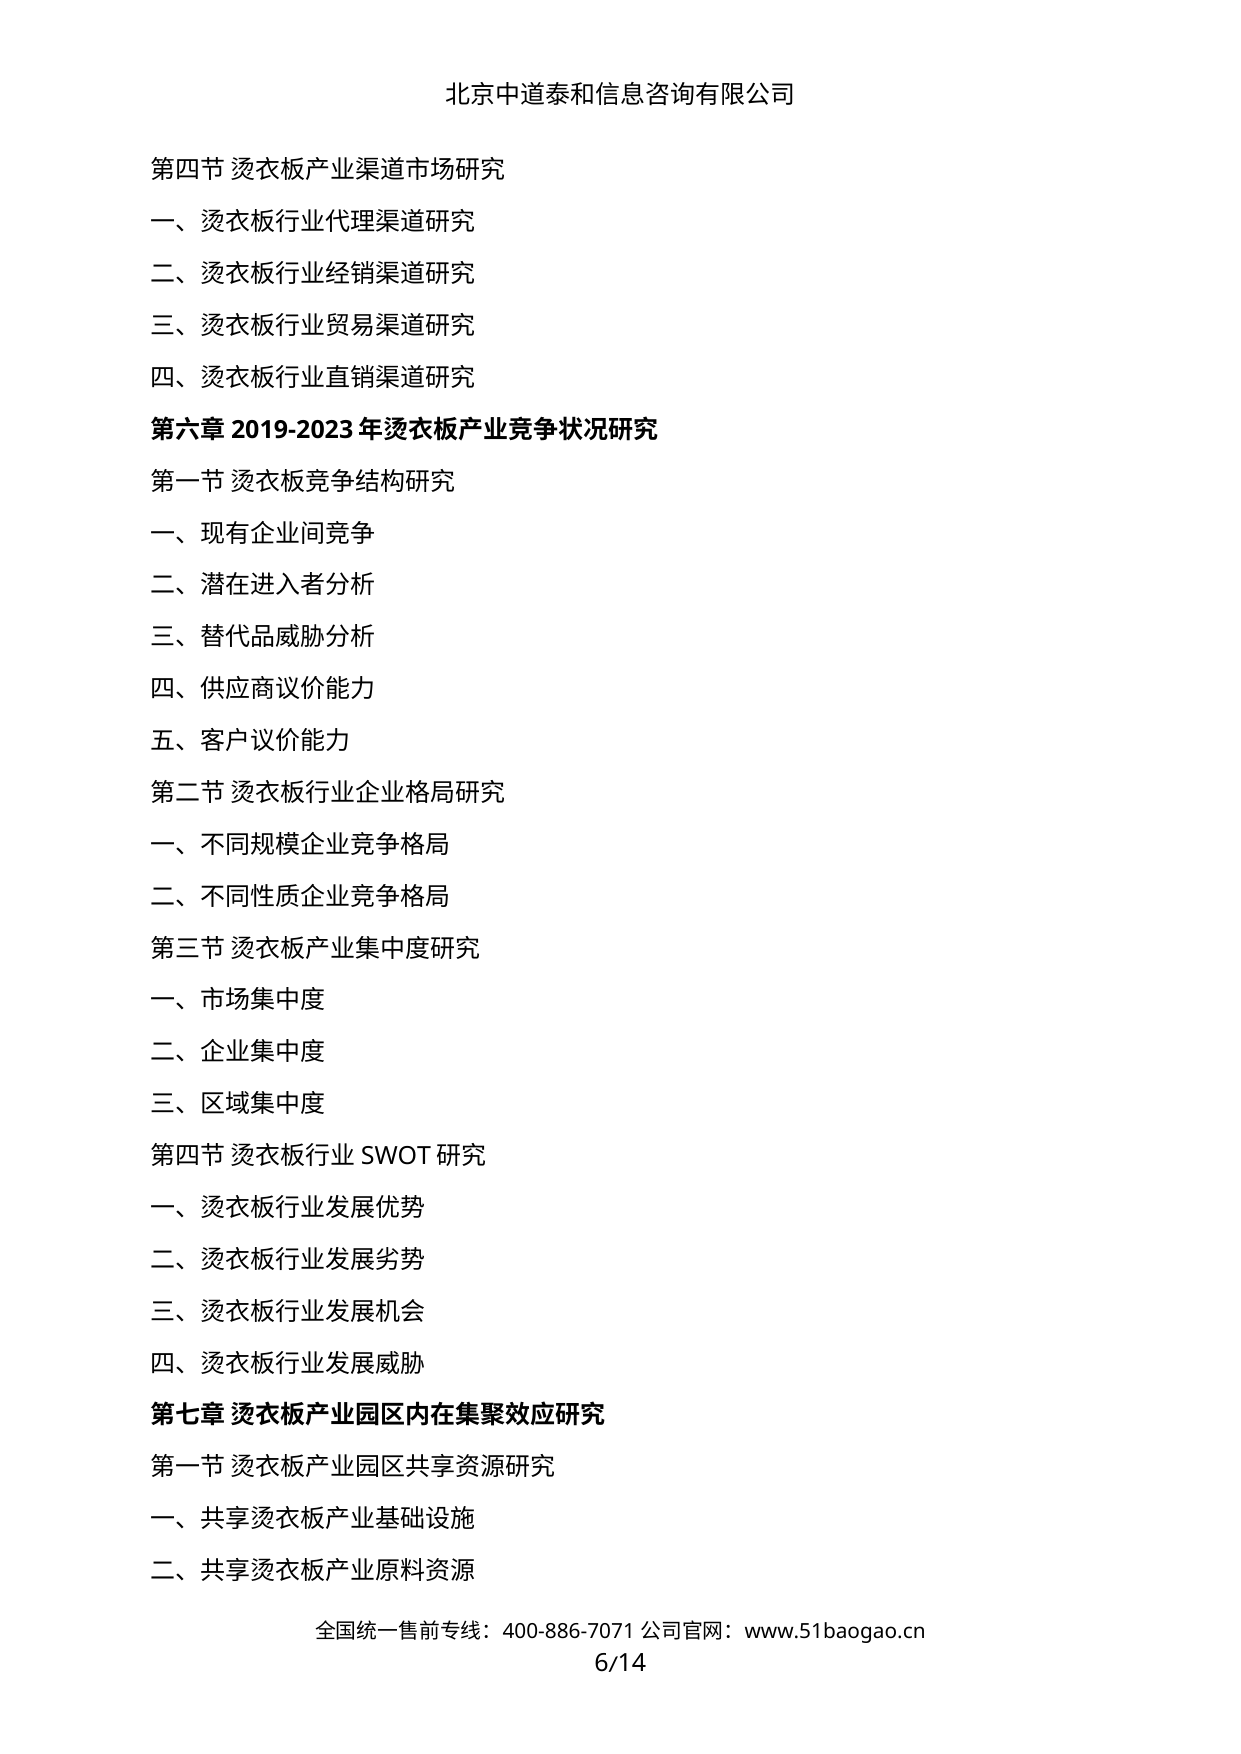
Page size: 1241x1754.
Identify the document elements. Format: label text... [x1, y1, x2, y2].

text 三、替代品威胁分析 [150, 617, 1090, 653]
text 二、潜在进入者分析 [150, 565, 1090, 601]
text 四、供应商议价能力 [150, 669, 1090, 705]
text 二、企业集中度 [150, 1032, 1090, 1068]
text 第六章 2019-2023年烫衣板产业竞争状况研究 [150, 409, 1090, 446]
text 二、共享烫衣板产业原料资源 [150, 1551, 1090, 1587]
text 第四节 烫衣板行业SWOT研究 [150, 1136, 1090, 1172]
text 一、烫衣板行业代理渠道研究 [150, 202, 1090, 238]
text 第三节 烫衣板产业集中度研究 [150, 928, 1090, 964]
text 一、现有企业间竞争 [150, 513, 1090, 549]
text 一、共享烫衣板产业基础设施 [150, 1499, 1090, 1535]
text 三、区域集中度 [150, 1084, 1090, 1120]
text 三、烫衣板行业贸易渠道研究 [150, 306, 1090, 342]
text 二、不同性质企业竞争格局 [150, 876, 1090, 912]
text 第四节 烫衣板产业渠道市场研究 [150, 150, 1090, 186]
text 二、烫衣板行业经销渠道研究 [150, 254, 1090, 290]
text 二、烫衣板行业发展劣势 [150, 1239, 1090, 1276]
text 三、烫衣板行业发展机会 [150, 1291, 1090, 1327]
text 一、市场集中度 [150, 980, 1090, 1016]
text 一、烫衣板行业发展优势 [150, 1187, 1090, 1224]
text 第二节 烫衣板行业企业格局研究 [150, 772, 1090, 809]
text 第七章 烫衣板产业园区内在集聚效应研究 [150, 1395, 1090, 1431]
text 一、不同规模企业竞争格局 [150, 824, 1090, 861]
text 五、客户议价能力 [150, 721, 1090, 757]
text 第一节 烫衣板产业园区共享资源研究 [150, 1447, 1090, 1483]
text 四、烫衣板行业发展威胁 [150, 1343, 1090, 1379]
text 四、烫衣板行业直销渠道研究 [150, 357, 1090, 394]
text 第一节 烫衣板竞争结构研究 [150, 461, 1090, 497]
